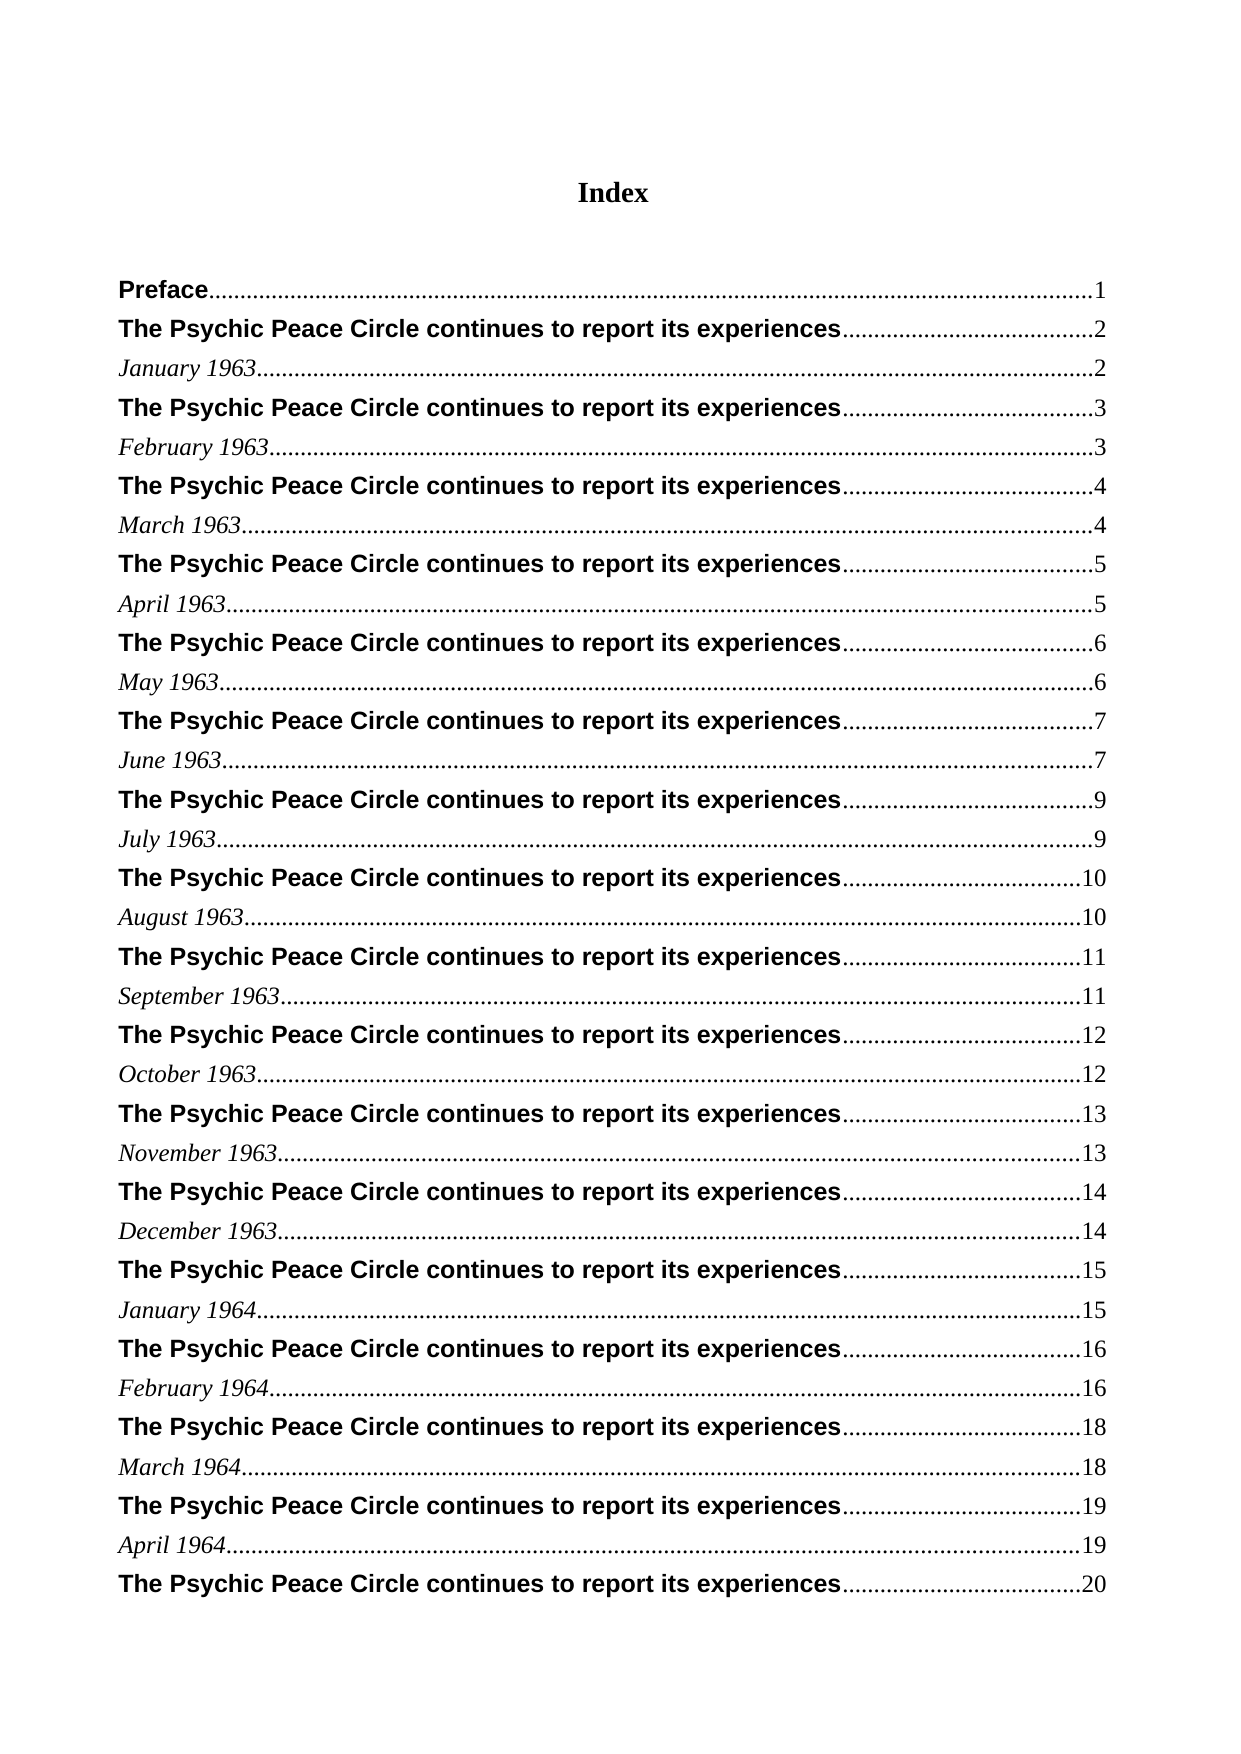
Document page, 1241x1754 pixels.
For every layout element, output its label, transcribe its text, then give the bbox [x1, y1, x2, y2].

text Index [118, 175, 1107, 208]
